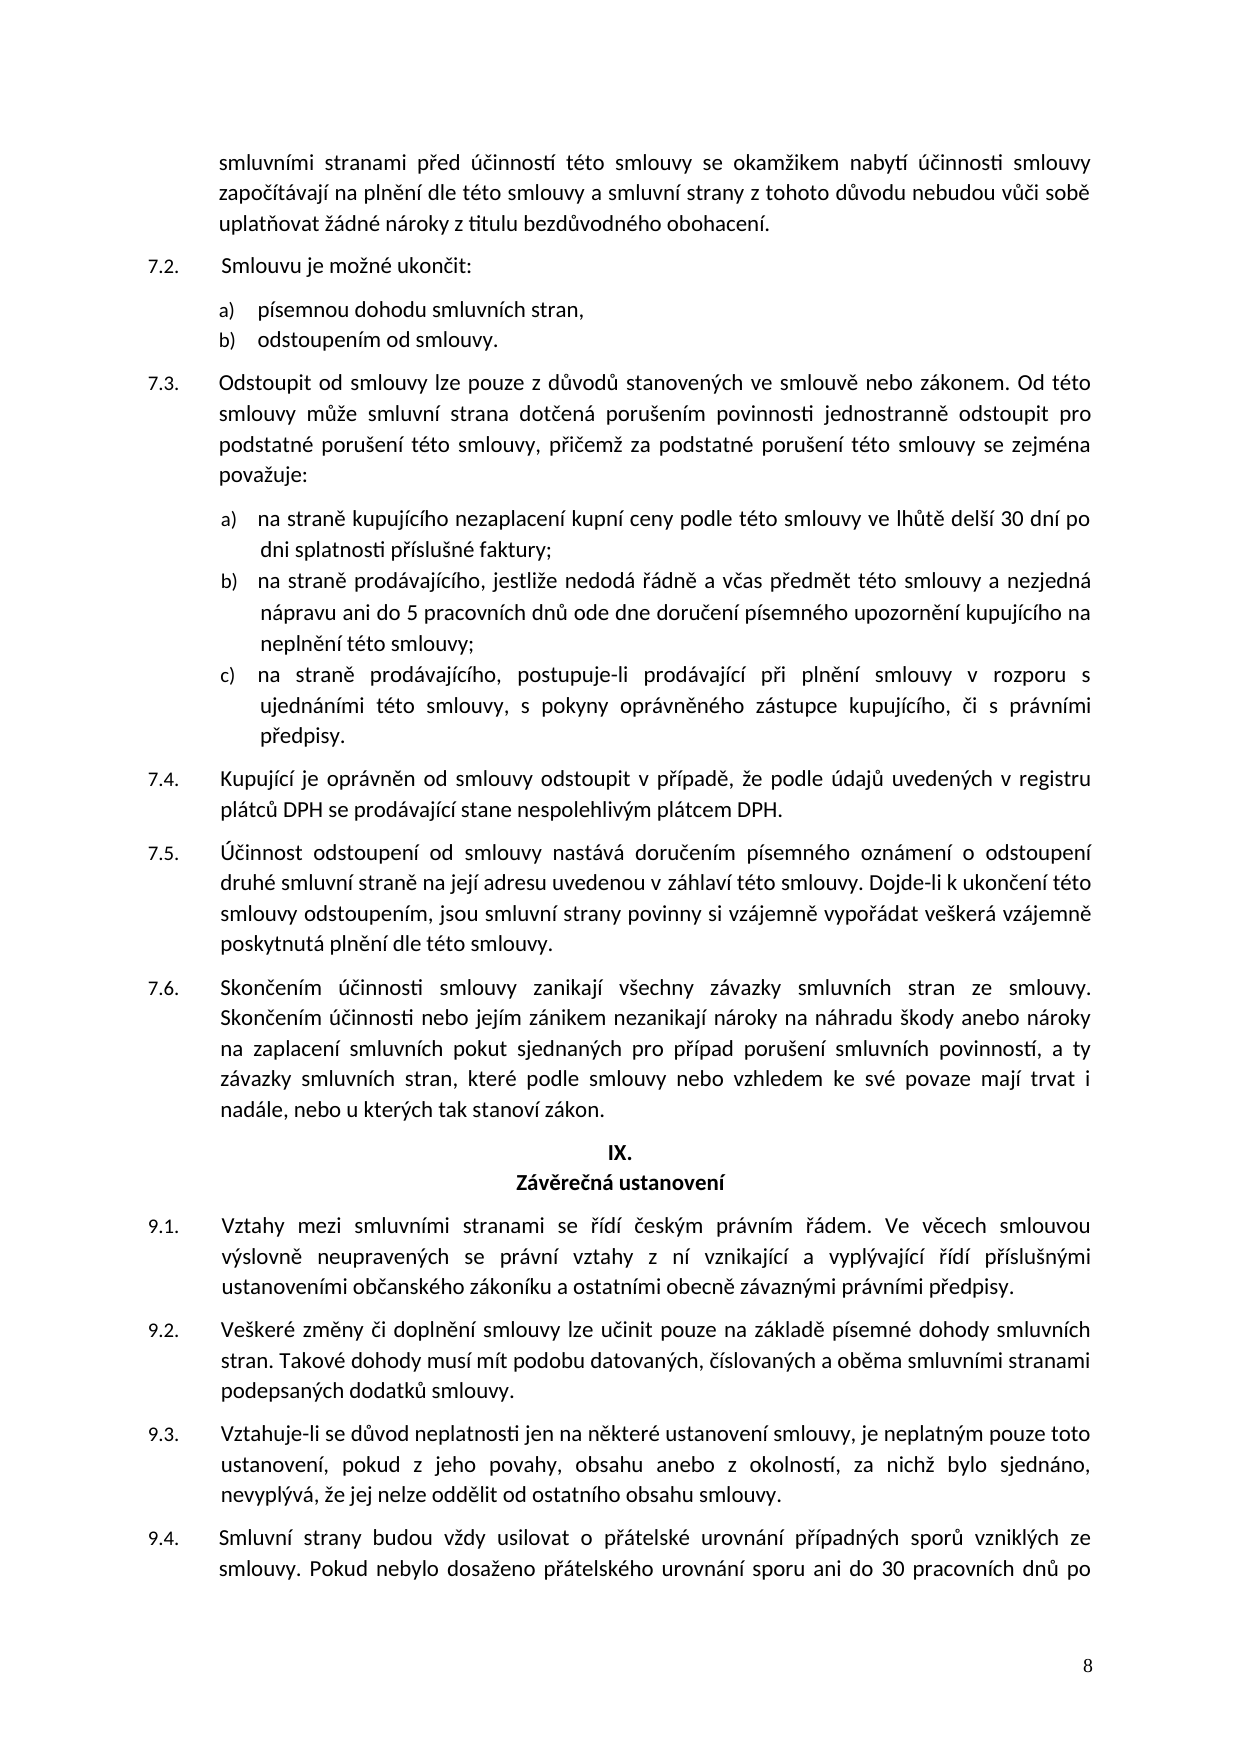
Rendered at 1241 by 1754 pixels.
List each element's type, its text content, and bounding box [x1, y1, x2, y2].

list Smlouvu je možné ukončit: [148, 252, 1093, 280]
list Vztahuje-li se důvod neplatnosti jen na některé ustanovení smlouvy, je neplatným pouze toto ustanovení, pokud z jeho povahy, obsahu anebo z okolností, za nichž bylo sjednáno, nevyplývá, že jej nelze oddělit od ostatního obsahu smlouvy. [148, 1419, 1093, 1508]
list Účinnost odstoupení od smlouvy nastává doručením písemného oznámení o odstoupení druhé smluvní straně na její adresu uvedenou v záhlaví této smlouvy. Dojde-li k ukončení této smlouvy odstoupením, jsou smluvní strany povinny si vzájemně vypořádat veškerá vzájemně poskytnutá plnění dle této smlouvy. [148, 838, 1093, 958]
text IX. [148, 1138, 1093, 1166]
list na straně kupujícího nezaplacení kupní ceny podle této smlouvy ve lhůtě delší 30 dní po dni splatnosti příslušné faktury; [221, 504, 1093, 563]
list Odstoupit od smlouvy lze pouze z důvodů stanovených ve smlouvě nebo zákonem. Od této smlouvy může smluvní strana dotčená porušením povinnosti jednostranně odstoupit pro podstatné porušení této smlouvy, přičemž za podstatné porušení této smlouvy se zejména považuje: [148, 368, 1093, 488]
list Veškeré změny či doplnění smlouvy lze učinit pouze na základě písemné dohody smluvních stran. Takové dohody musí mít podobu datovaných, číslovaných a oběma smluvními stranami podepsaných dodatků smlouvy. [148, 1315, 1093, 1404]
list odstoupením od smlouvy. [148, 325, 1093, 353]
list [148, 148, 1093, 237]
list Kupující je oprávněn od smlouvy odstoupit v případě, že podle údajů uvedených v registru plátců DPH se prodávající stane nespolehlivým plátcem DPH. [148, 764, 1093, 823]
list Vztahy mezi smluvními stranami se řídí českým právním řádem. Ve věcech smlouvou výslovně neupravených se právní vztahy z ní vznikající a vyplývající řídí příslušnými ustanoveními občanského zákoníku a ostatními obecně závaznými právními předpisy. [148, 1211, 1093, 1300]
list na straně prodávajícího, postupuje-li prodávající při plnění smlouvy v rozporu s ujednáními této smlouvy, s pokyny oprávněného zástupce kupujícího, či s právními předpisy. [220, 660, 1093, 749]
text Závěrečná ustanovení [148, 1168, 1093, 1196]
list Skončením účinnosti smlouvy zanikají všechny závazky smluvních stran ze smlouvy. Skončením účinnosti nebo jejím zánikem nezanikají nároky na náhradu škody anebo nároky na zaplacení smluvních pokut sjednaných pro případ porušení smluvních povinností, a ty závazky smluvních stran, které podle smlouvy nebo vzhledem ke své povaze mají trvat i nadále, nebo u kterých tak stanoví zákon. [148, 973, 1093, 1123]
list na straně prodávajícího, jestliže nedodá řádně a včas předmět této smlouvy a nezjedná nápravu ani do 5 pracovních dnů ode dne doručení písemného upozornění kupujícího na neplnění této smlouvy; [221, 566, 1093, 657]
list písemnou dohodu smluvních stran, [148, 295, 1093, 323]
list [148, 1523, 1093, 1582]
